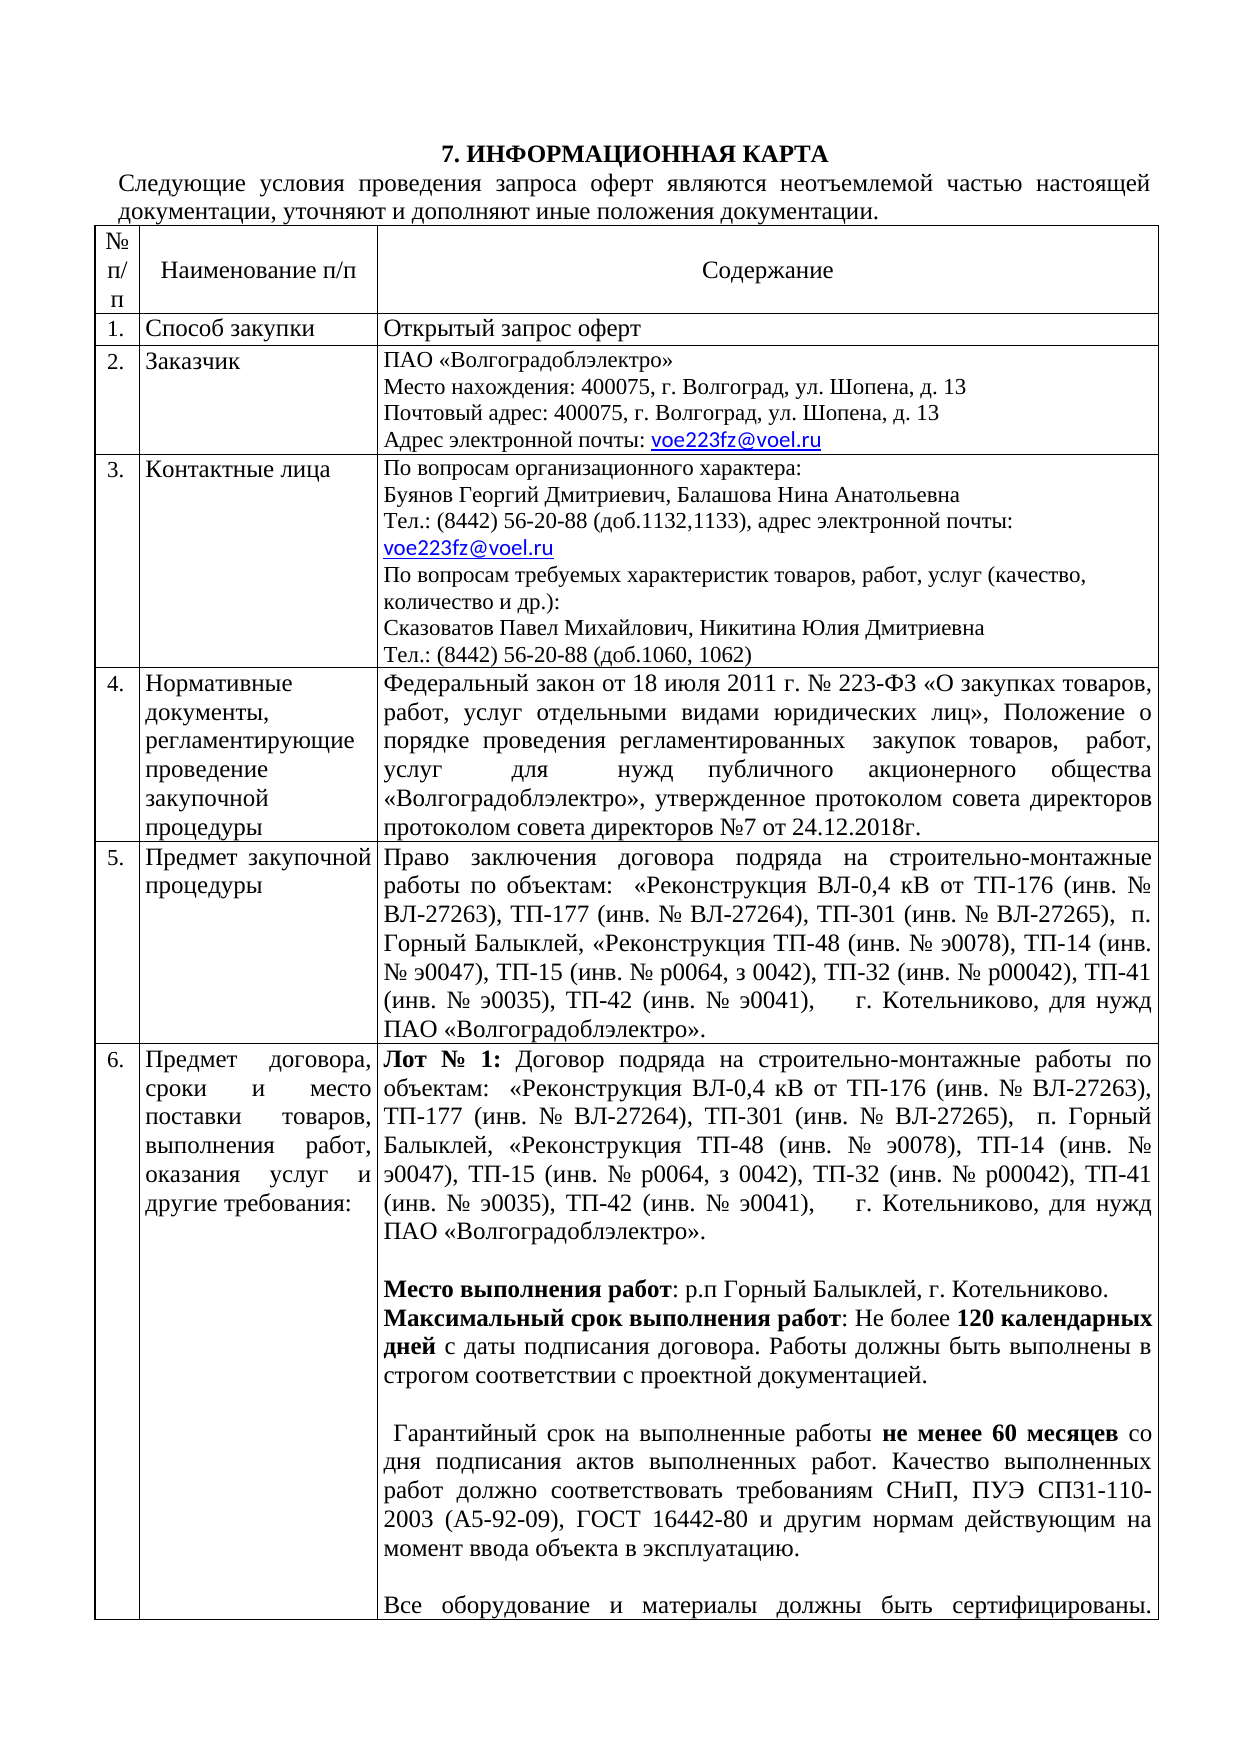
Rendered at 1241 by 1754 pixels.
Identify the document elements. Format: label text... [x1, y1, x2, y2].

table_cell ПАО «Волгоградоблэлектро» Место нахождения: . Волгоград, ул. Шопена, д. 13 Почтовый адрес: . Волгоград, ул. Шопена, д. 13 Адрес электронной почты: voe223fz@voel.ru [378, 346, 1158, 453]
table_cell Открытый запрос оферт [378, 314, 1158, 345]
text 7. ИНФОРМАЦИОННАЯ КАРТА [118, 139, 1152, 168]
table_cell [96, 668, 139, 841]
table_cell Заказчик [140, 346, 377, 453]
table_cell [140, 1044, 377, 1619]
table_cell По вопросам организационного характера: Буянов Георгий Дмитриевич, Балашова Нина Анатольевна Тел.: (8442) 56-20-88 (доб.1132,1133), адрес электронной почты: voe223fz@voel.ru По вопросам требуемых характеристик товаров, работ, услуг (качество, количество и др.): Сказоватов Павел Михайлович, Никитина Юлия Дмитриевна Тел.: (8442) 56-20-88 (доб.1060, 1062) [378, 455, 1158, 667]
table_cell Нормативные документы, регламентирующие проведение закупочной процедуры [140, 668, 377, 841]
table_cell Федеральный закон от 18 июля . № 223-ФЗ «О закупках товаров, работ, услуг отдельными видами юридических лиц», Положение о порядке проведения регламентированных закупок товаров, работ, услуг для нужд публичного акционерного общества «Волгоградоблэлектро», утвержденное протоколом совета директоров протоколом совета директоров №7 от 24.12.2018г. [378, 668, 1158, 841]
table_cell [96, 314, 139, 345]
text Следующие условия проведения запроса оферт являются неотъемлемой частью настоящей документации, уточняют и дополняют иные положения документации. [118, 168, 1152, 225]
table_header Содержание [378, 226, 1158, 312]
table_cell [96, 842, 139, 1043]
table_cell [96, 1044, 139, 1619]
table_cell Контактные лица [140, 455, 377, 667]
table_cell [96, 455, 139, 667]
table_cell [378, 1044, 1158, 1619]
table_header Наименование п/п [140, 226, 377, 312]
table_cell Способ закупки [140, 314, 377, 345]
table_cell [96, 346, 139, 453]
table_header № п/п [96, 226, 139, 312]
table_cell Предмет закупочной процедуры [140, 842, 377, 1043]
table_cell Право заключения договора подряда на строительно-монтажные работы по объектам: «Реконструкция ВЛ-0,4 кВ от ТП-176 (инв. № ВЛ-27263), ТП-177 (инв. № ВЛ-27264), ТП-301 (инв. № ВЛ-27265), п. Горный Балыклей, «Реконструкция ТП-48 (инв. № э0078), ТП-14 (инв. № э0047), ТП-15 (инв. № р0064, з 0042), ТП-32 (инв. № р00042), ТП-41 (инв. № э0035), ТП-42 (инв. № э0041), г. Котельниково, для нужд ПАО «Волгоградоблэлектро». [378, 842, 1158, 1043]
